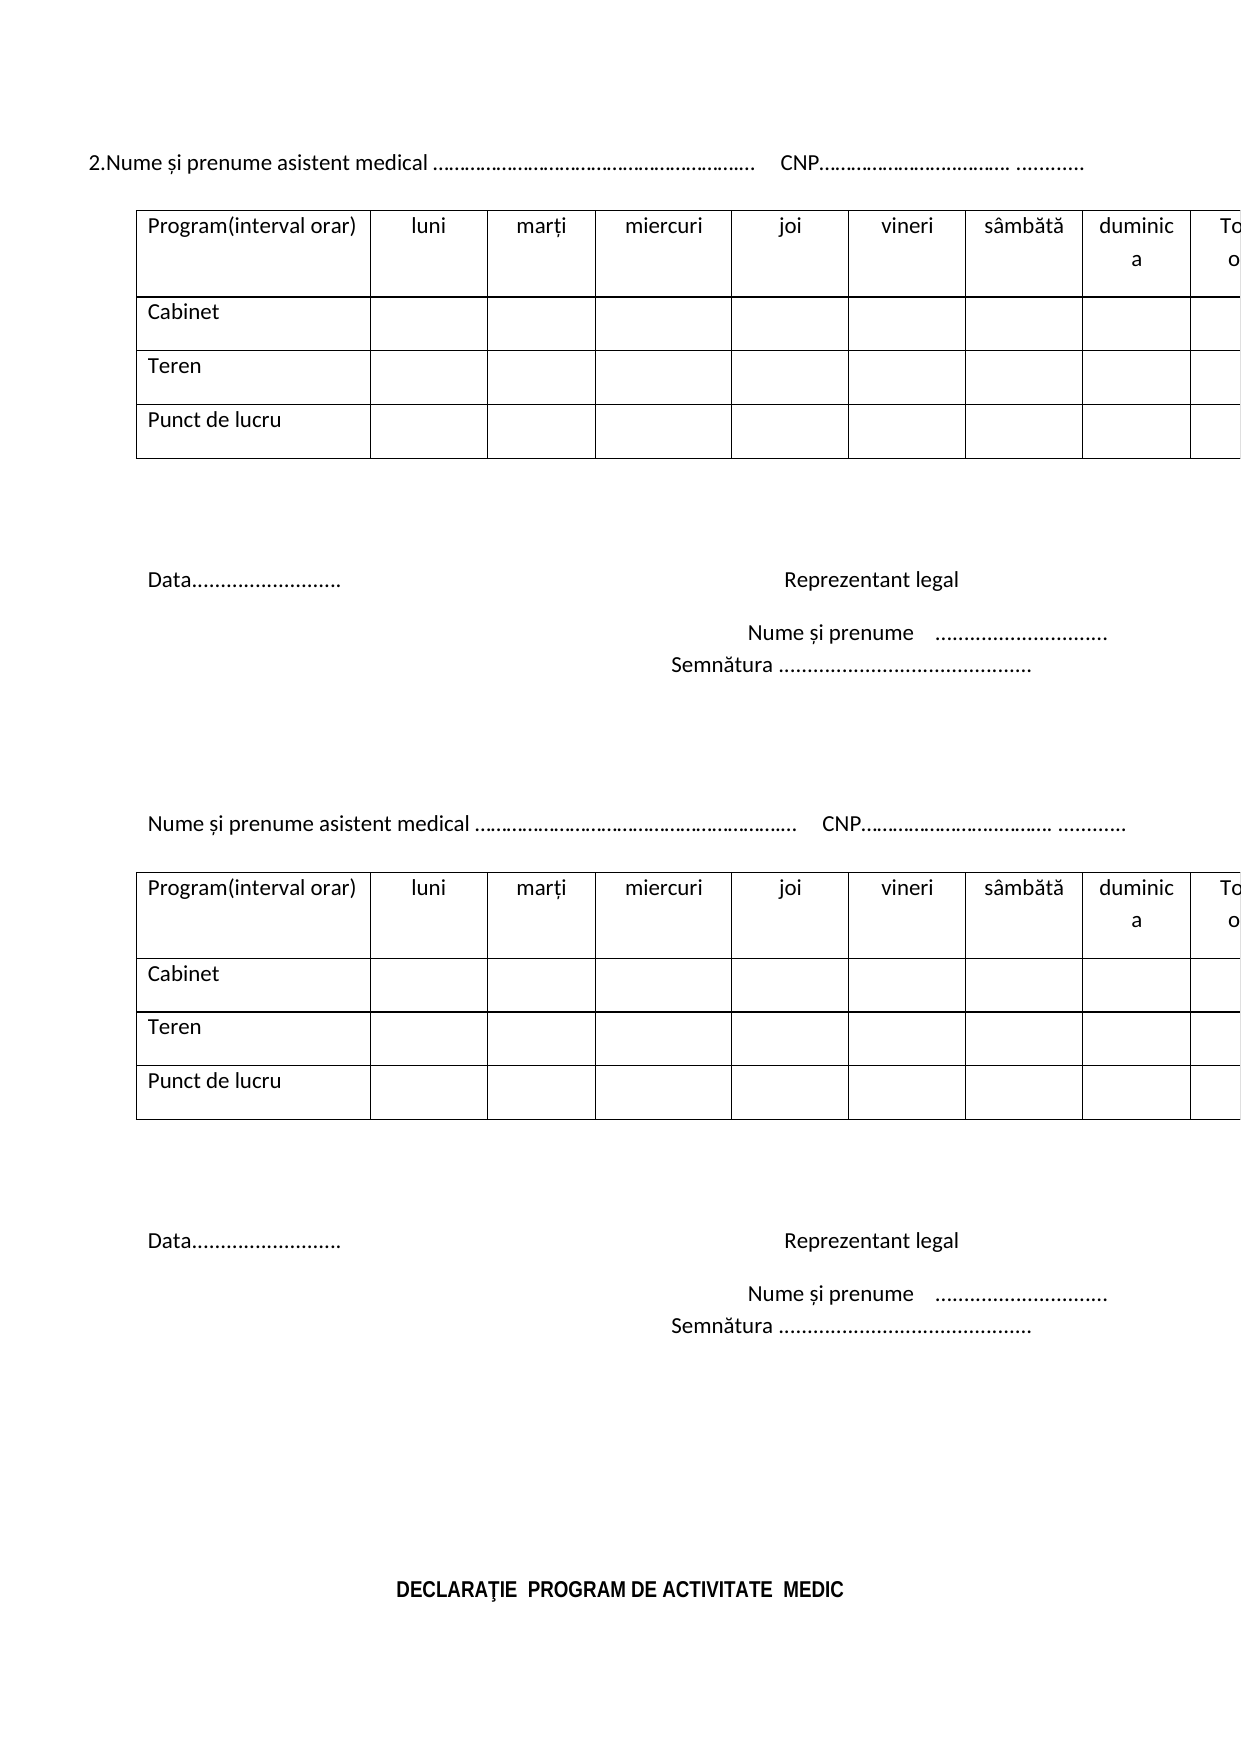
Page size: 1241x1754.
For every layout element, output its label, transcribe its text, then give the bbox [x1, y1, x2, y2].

text Nume şi prenume asistent medical ………………………………………………….… CNP……………………..………. ............ [11, 809, 1210, 837]
text Nume și prenume .............................. Semnătura ............................................ [31, 618, 1240, 678]
table_cell [849, 1013, 965, 1065]
table_cell [1083, 959, 1190, 1011]
text Data.......................... Reprezentant legal [31, 565, 1240, 593]
title DECLARAŢIE PROGRAM DE ACTIVITATE MEDIC [148, 1576, 1093, 1603]
table_header Total ore [1191, 211, 1240, 296]
table_header Total ore [1191, 873, 1240, 958]
table_cell [1191, 351, 1240, 404]
table_cell [371, 959, 487, 1011]
table_cell [849, 298, 965, 350]
table_cell [732, 959, 848, 1011]
table_cell [371, 1013, 487, 1065]
table_cell [488, 1013, 595, 1065]
table_header joi [732, 873, 848, 958]
table_cell [1083, 405, 1190, 458]
text 2.Nume şi prenume asistent medical ………………………………………………….… CNP……………………..………. ............ [11, 148, 1210, 176]
table_cell [1083, 298, 1190, 350]
table_cell [596, 351, 731, 404]
table_cell [371, 351, 487, 404]
table_cell [371, 298, 487, 350]
table_header luni [371, 873, 487, 958]
text Nume și prenume .............................. Semnătura ............................................ [31, 1279, 1240, 1339]
table_header joi [732, 211, 848, 296]
text Data.......................... Reprezentant legal [31, 1226, 1240, 1254]
table_cell [596, 959, 731, 1011]
table_cell [966, 1013, 1082, 1065]
table_header Program(interval orar) [137, 211, 370, 296]
table_cell [1191, 405, 1240, 458]
table_cell [849, 1066, 965, 1119]
table_cell [966, 351, 1082, 404]
table_cell [732, 298, 848, 350]
table_cell [966, 1066, 1082, 1119]
table_header miercuri [596, 211, 731, 296]
table_cell [966, 298, 1082, 350]
table_cell [1191, 1013, 1240, 1065]
table_cell [596, 1013, 731, 1065]
table_cell [1083, 1066, 1190, 1119]
table_header vineri [849, 873, 965, 958]
table_header duminica [1083, 211, 1190, 296]
table_cell [849, 959, 965, 1011]
table_header sâmbătă [966, 211, 1082, 296]
table_header luni [371, 211, 487, 296]
table_cell [371, 1066, 487, 1119]
table_cell [849, 405, 965, 458]
table_header miercuri [596, 873, 731, 958]
table_cell [1191, 959, 1240, 1011]
table_cell [732, 405, 848, 458]
table_cell [1191, 1066, 1240, 1119]
table_cell [732, 1066, 848, 1119]
table_cell Punct de lucru [137, 405, 370, 458]
table_cell [732, 351, 848, 404]
table_header marţi [488, 873, 595, 958]
table_cell [596, 1066, 731, 1119]
table_cell [1191, 298, 1240, 350]
table_header vineri [849, 211, 965, 296]
table_header duminica [1083, 873, 1190, 958]
table_cell [966, 959, 1082, 1011]
table_cell [596, 405, 731, 458]
table_header marţi [488, 211, 595, 296]
table_cell [488, 405, 595, 458]
table_cell Teren [137, 351, 370, 404]
table_cell [1083, 351, 1190, 404]
table_header Program(interval orar) [137, 873, 370, 958]
table_cell [849, 351, 965, 404]
table_cell [488, 351, 595, 404]
table_cell [732, 1013, 848, 1065]
table_cell [488, 298, 595, 350]
table_cell [596, 298, 731, 350]
table_header sâmbătă [966, 873, 1082, 958]
table_cell [371, 405, 487, 458]
table_cell [488, 959, 595, 1011]
table_cell Punct de lucru [137, 1066, 370, 1119]
table_cell [1083, 1013, 1190, 1065]
table_cell Cabinet [137, 298, 370, 350]
table_cell [966, 405, 1082, 458]
table_cell Teren [137, 1013, 370, 1065]
table_cell [488, 1066, 595, 1119]
table_cell Cabinet [137, 959, 370, 1011]
